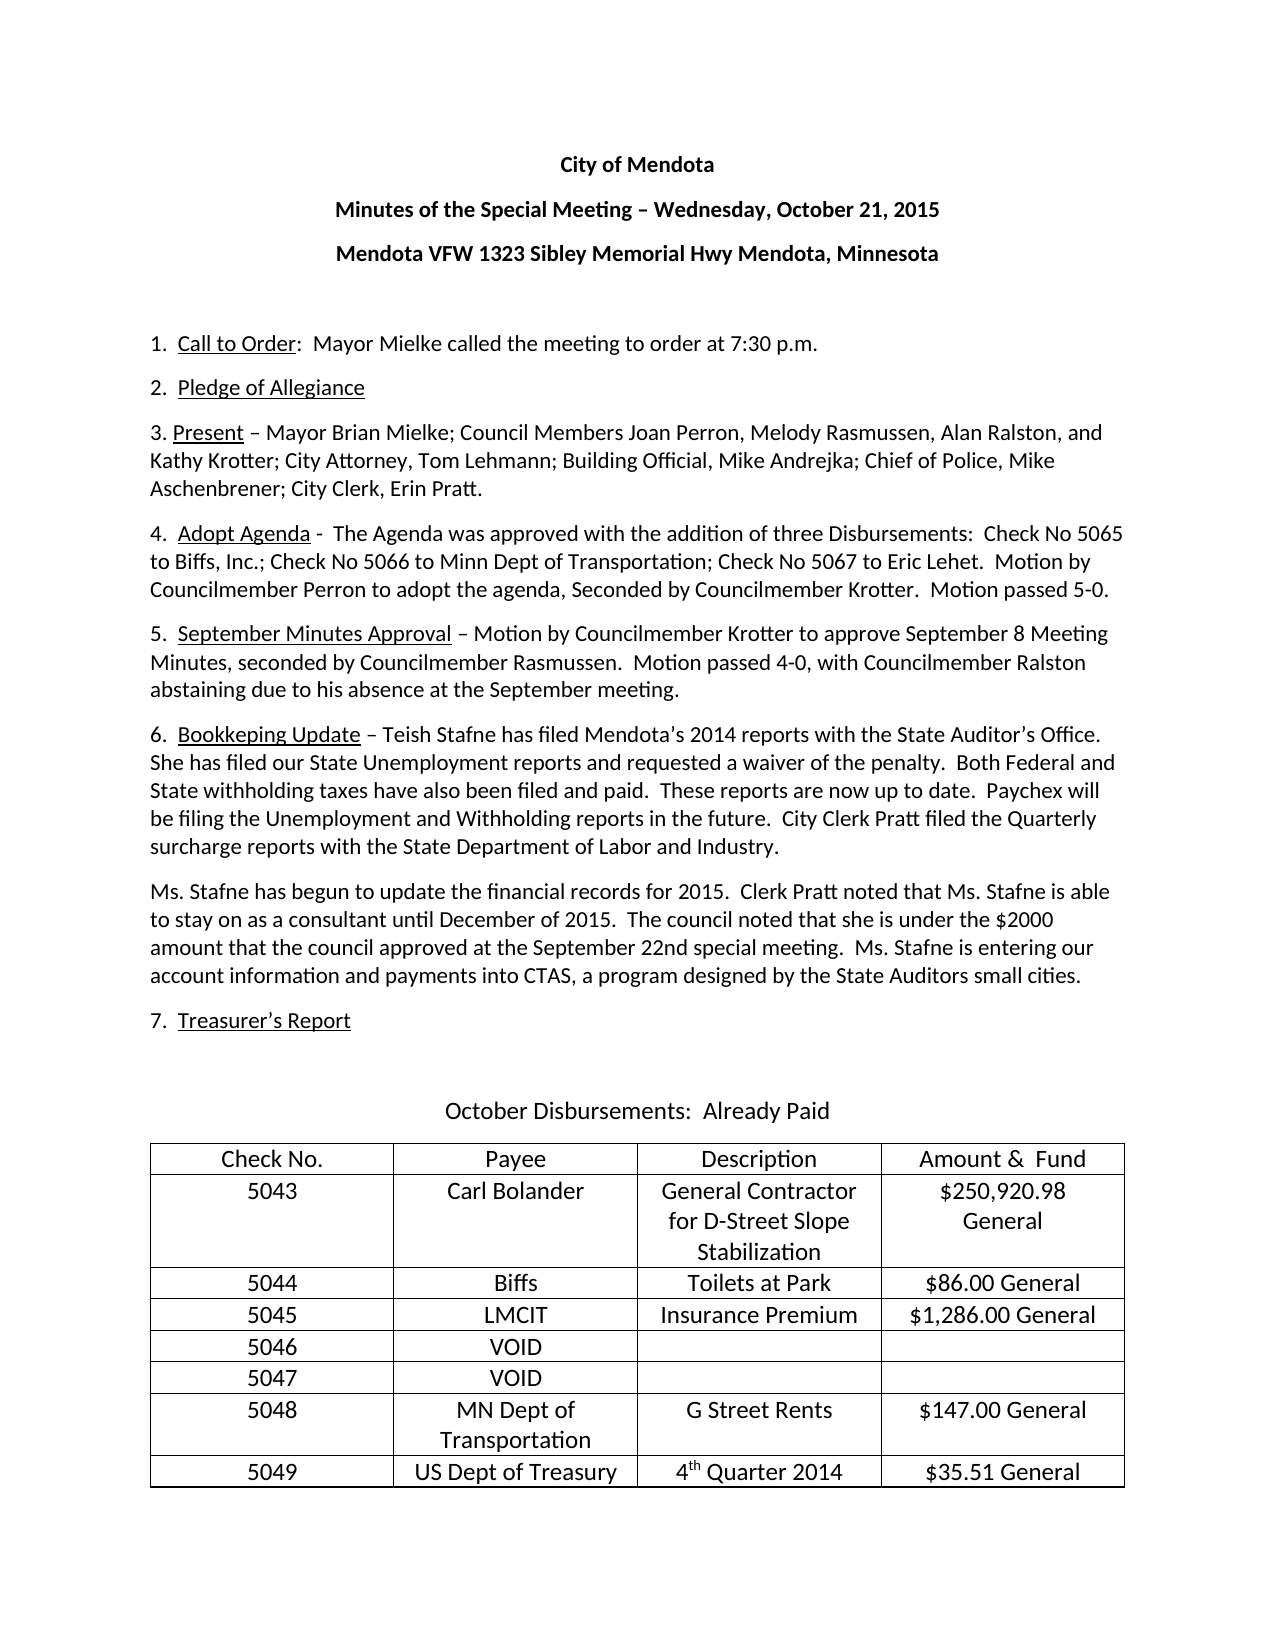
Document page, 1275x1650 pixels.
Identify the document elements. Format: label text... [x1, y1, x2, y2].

table_cell LMCIT [394, 1299, 637, 1330]
text Mendota VFW 1323 Sibley Memorial Hwy Mendota, Minnesota [150, 239, 1125, 267]
text 1. Call to Order: Mayor Mielke called the meeting to order at 7:30 p.m. [150, 329, 1125, 357]
text City of Mendota [150, 150, 1125, 178]
text Ms. Stafne has begun to update the financial records for 2015. Clerk Pratt noted that Ms. Stafne is able to stay on as a consultant until December of 2015. The council noted that she is under the $2000 amount that the council approved at the September 22nd special meeting. Ms. Stafne is entering our account information and payments into CTAS, a program designed by the State Auditors small cities. [150, 877, 1125, 989]
table_cell [638, 1362, 881, 1393]
text 3. Present – Mayor Brian Mielke; Council Members Joan Perron, Melody Rasmussen, Alan Ralston, and Kathy Krotter; City Attorney, Tom Lehmann; Building Official, Mike Andrejka; Chief of Police, Mike Aschenbrener; City Clerk, Erin Pratt. [150, 418, 1125, 502]
table_cell $250,920.98 General [882, 1175, 1124, 1267]
table_cell $35.51 General [882, 1456, 1124, 1486]
text Minutes of the Special Meeting – Wednesday, October 21, 2015 [150, 195, 1125, 223]
table_cell 5043 [151, 1175, 393, 1267]
table_cell Insurance Premium [638, 1299, 881, 1330]
table_cell $1,286.00 General [882, 1299, 1124, 1330]
text 6. Bookkeping Update – Teish Stafne has filed Mendota’s 2014 reports with the State Auditor’s Office. She has filed our State Unemployment reports and requested a waiver of the penalty. Both Federal and State withholding taxes have also been filed and paid. These reports are now up to date. Paychex will be filing the Unemployment and Withholding reports in the future. City Clerk Pratt filed the Quarterly surcharge reports with the State Department of Labor and Industry. [150, 720, 1125, 860]
table_cell 5048 [151, 1394, 393, 1455]
table_cell 5045 [151, 1299, 393, 1330]
table_header Check No. [151, 1144, 393, 1174]
table_cell G Street Rents [638, 1394, 881, 1455]
table_cell Toilets at Park [638, 1268, 881, 1298]
text October Disbursements: Already Paid [150, 1095, 1125, 1126]
table_cell 4th Quarter 2014 [638, 1456, 881, 1486]
text 4. Adopt Agenda - The Agenda was approved with the addition of three Disbursements: Check No 5065 to Biffs, Inc.; Check No 5066 to Minn Dept of Transportation; Check No 5067 to Eric Lehet. Motion by Councilmember Perron to adopt the agenda, Seconded by Councilmember Krotter. Motion passed 5-0. [150, 519, 1125, 603]
table_cell 5044 [151, 1268, 393, 1298]
table_header Payee [394, 1144, 637, 1174]
table_header Description [638, 1144, 881, 1174]
table_header Amount & Fund [882, 1144, 1124, 1174]
table_cell US Dept of Treasury [394, 1456, 637, 1486]
table_cell MN Dept of Transportation [394, 1394, 637, 1455]
table_cell Carl Bolander [394, 1175, 637, 1267]
table_cell VOID [394, 1331, 637, 1361]
table_cell General Contractor for D-Street Slope Stabilization [638, 1175, 881, 1267]
table_cell 5046 [151, 1331, 393, 1361]
table_cell [638, 1331, 881, 1361]
table_cell VOID [394, 1362, 637, 1393]
table_cell 5047 [151, 1362, 393, 1393]
table_cell Biffs [394, 1268, 637, 1298]
text 5. September Minutes Approval – Motion by Councilmember Krotter to approve September 8 Meeting Minutes, seconded by Councilmember Rasmussen. Motion passed 4-0, with Councilmember Ralston abstaining due to his absence at the September meeting. [150, 619, 1125, 704]
table_cell $86.00 General [882, 1268, 1124, 1298]
text 7. Treasurer’s Report [150, 1006, 1125, 1034]
table_cell 5049 [151, 1456, 393, 1486]
table_cell $147.00 General [882, 1394, 1124, 1455]
text 2. Pledge of Allegiance [150, 373, 1125, 401]
table_cell [882, 1362, 1124, 1393]
table_cell [882, 1331, 1124, 1361]
